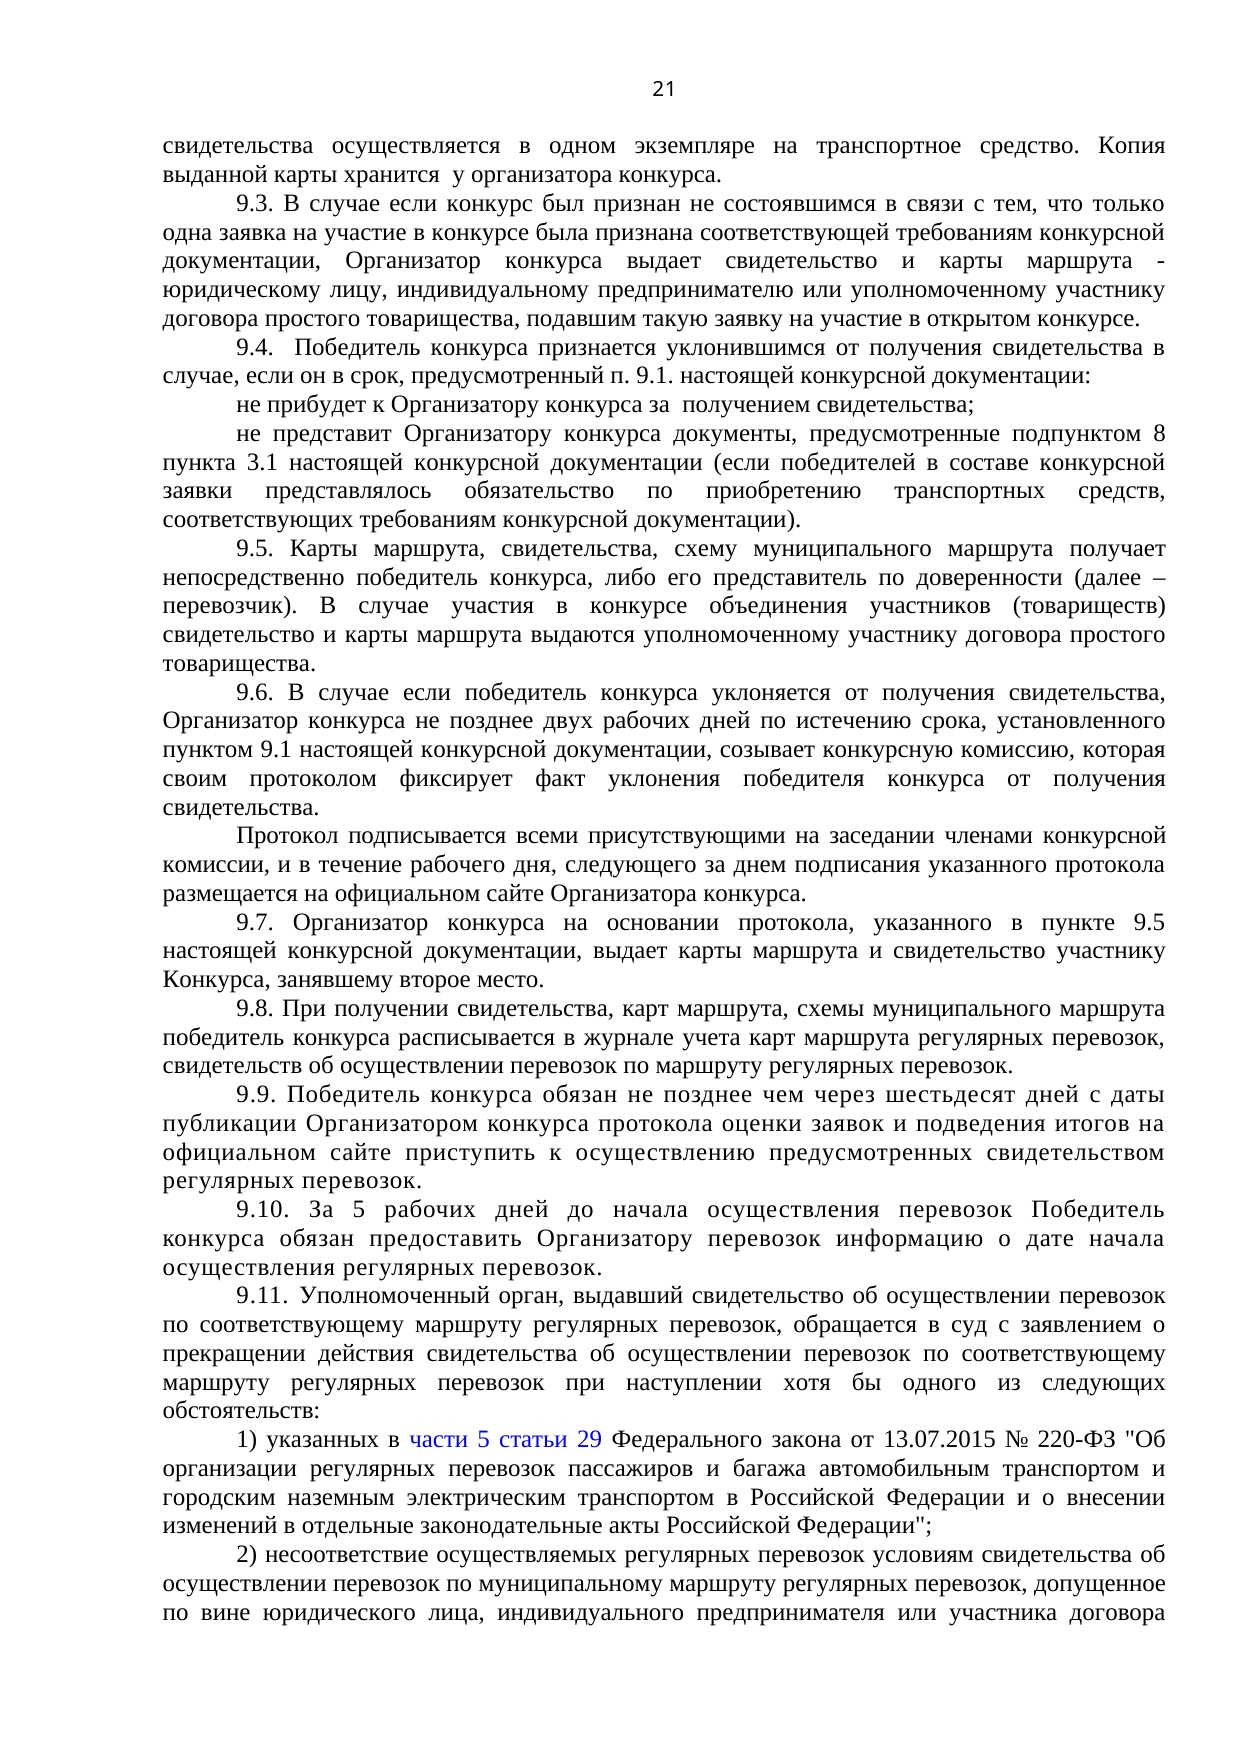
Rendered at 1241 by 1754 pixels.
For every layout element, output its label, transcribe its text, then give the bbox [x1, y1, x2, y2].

text Протокол подписывается всеми присутствующими на заседании членами конкурсной комиссии, и в течение рабочего дня, следующего за днем подписания указанного протокола размещается на официальном сайте Организатора конкурса. [162, 821, 1166, 907]
text 9.10. За 5 рабочих дней до начала осуществления перевозок Победитель конкурса обязан предоставить Организатору перевозок информацию о дате начала осуществления регулярных перевозок. [162, 1194, 1166, 1281]
text 1) указанных в части 5 статьи 29 Федерального закона от 13.07.2015 № 220-ФЗ "Об организации регулярных перевозок пассажиров и багажа автомобильным транспортом и городским наземным электрическим транспортом в Российской Федерации и о внесении изменений в отдельные законодательные акты Российской Федерации"; [162, 1424, 1166, 1539]
text 9.8. При получении свидетельства, карт маршрута, схемы муниципального маршрута победитель конкурса расписывается в журнале учета карт маршрута регулярных перевозок, свидетельств об осуществлении перевозок по маршруту регулярных перевозок. [162, 993, 1166, 1079]
text не представит Организатору конкурса документы, предусмотренные подпунктом 8 пункта 3.1 настоящей конкурсной документации (если победителей в составе конкурсной заявки представлялось обязательство по приобретению транспортных средств, соответствующих требованиям конкурсной документации). [162, 418, 1166, 533]
text не прибудет к Организатору конкурса за получением свидетельства; [162, 389, 1166, 418]
text 9.3. В случае если конкурс был признан не состоявшимся в связи с тем, что только одна заявка на участие в конкурсе была признана соответствующей требованиям конкурсной документации, Организатор конкурса выдает свидетельство и карты маршрута - юридическому лицу, индивидуальному предпринимателю или уполномоченному участнику договора простого товарищества, подавшим такую заявку на участие в открытом конкурсе. [162, 188, 1166, 332]
text 9.6. В случае если победитель конкурса уклоняется от получения свидетельства, Организатор конкурса не позднее двух рабочих дней по истечению срока, установленного пунктом 9.1 настоящей конкурсной документации, созывает конкурсную комиссию, которая своим протоколом фиксирует факт уклонения победителя конкурса от получения свидетельства. [162, 677, 1166, 821]
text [162, 131, 1166, 188]
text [162, 1539, 1166, 1626]
text 9.7. Организатор конкурса на основании протокола, указанного в пункте 9.5 настоящей конкурсной документации, выдает карты маршрута и свидетельство участнику Конкурса, занявшему второе место. [162, 907, 1166, 993]
text 9.11. Уполномоченный орган, выдавший свидетельство об осуществлении перевозок по соответствующему маршруту регулярных перевозок, обращается в суд с заявлением о прекращении действия свидетельства об осуществлении перевозок по соответствующему маршруту регулярных перевозок при наступлении хотя бы одного из следующих обстоятельств: [162, 1281, 1166, 1424]
text 9.9. Победитель конкурса обязан не позднее чем через шестьдесят дней с даты публикации Организатором конкурса протокола оценки заявок и подведения итогов на официальном сайте приступить к осуществлению предусмотренных свидетельством регулярных перевозок. [162, 1079, 1166, 1194]
text 9.4. Победитель конкурса признается уклонившимся от получения свидетельства в случае, если он в срок, предусмотренный п. 9.1. настоящей конкурсной документации: [162, 332, 1166, 389]
text 9.5. Карты маршрута, свидетельства, схему муниципального маршрута получает непосредственно победитель конкурса, либо его представитель по доверенности (далее – перевозчик). В случае участия в конкурсе объединения участников (товариществ) свидетельство и карты маршрута выдаются уполномоченному участнику договора простого товарищества. [162, 533, 1166, 677]
